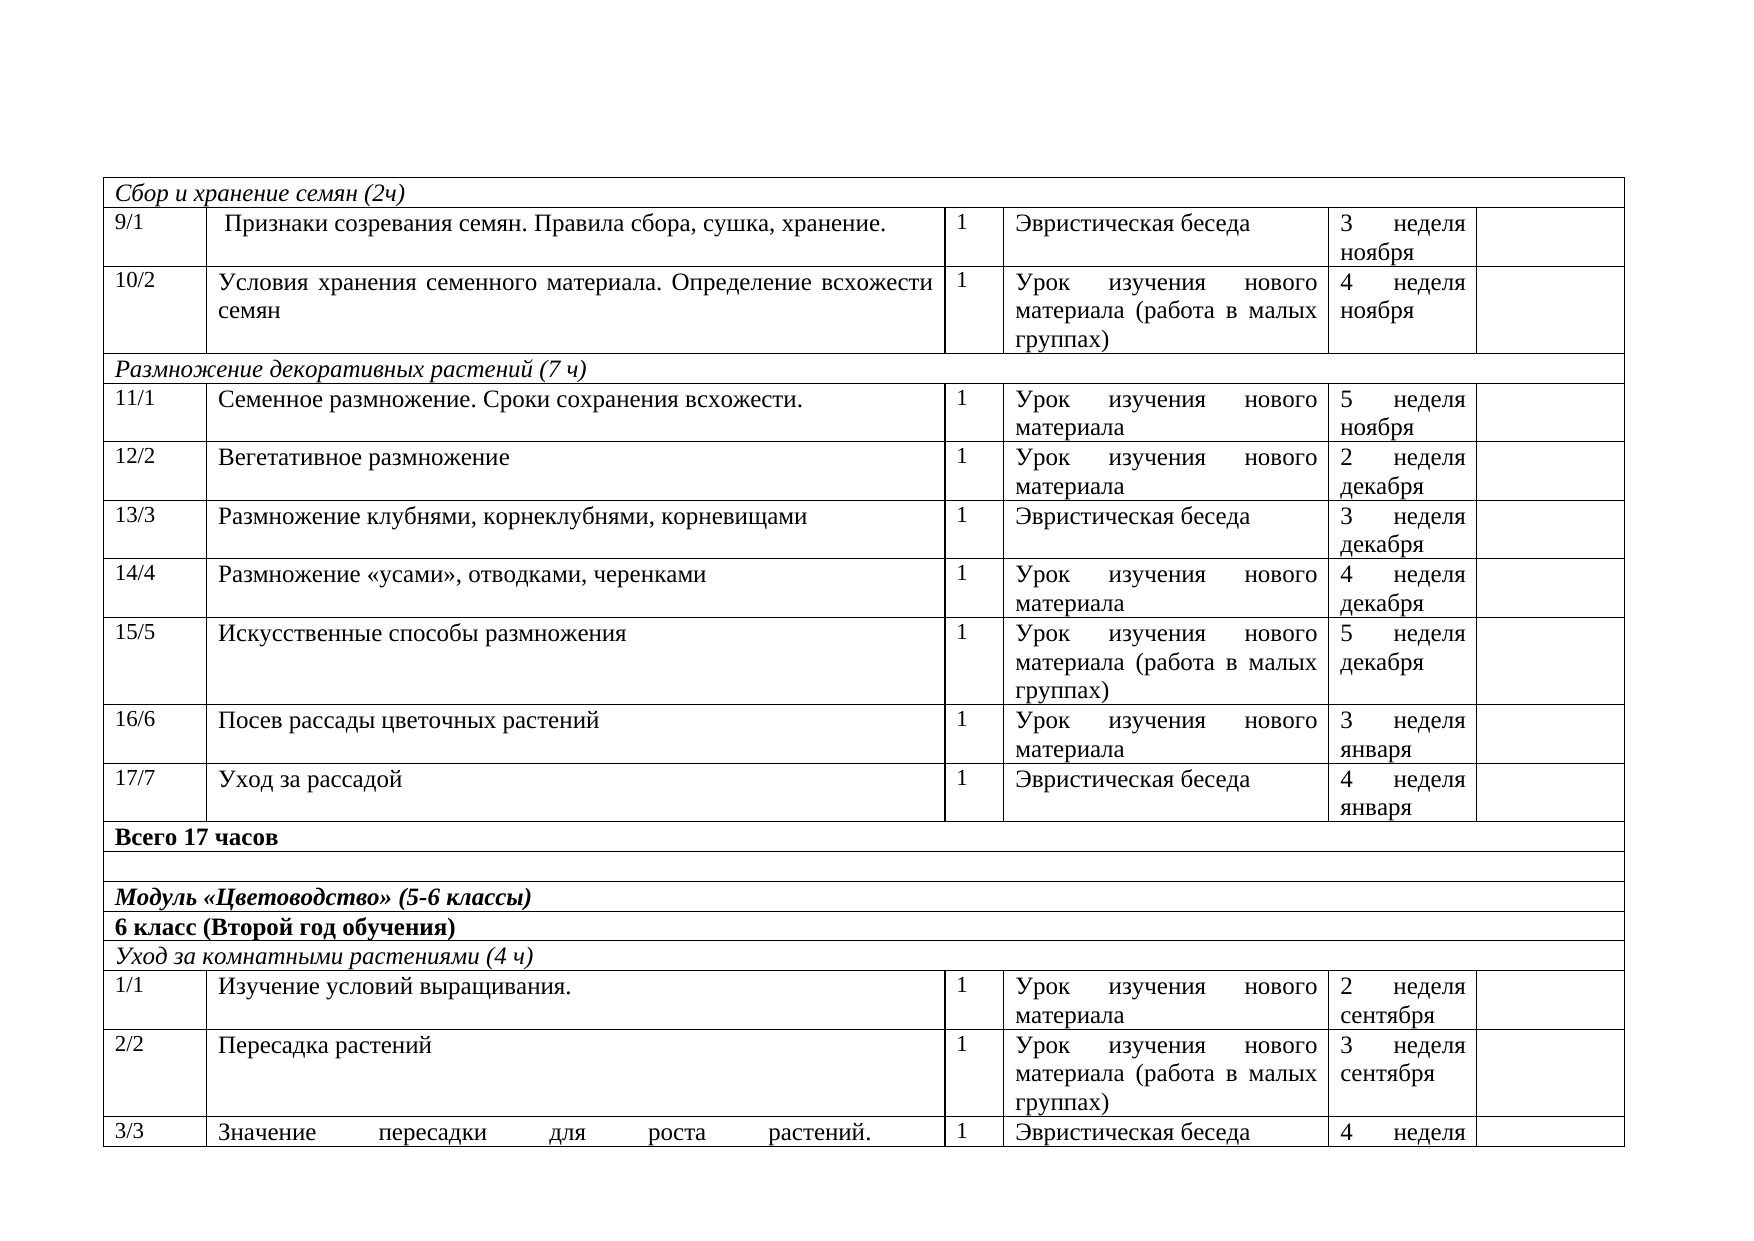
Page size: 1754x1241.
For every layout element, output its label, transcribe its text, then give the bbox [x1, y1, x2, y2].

table_cell [1477, 971, 1624, 1029]
table_cell 13/3 [104, 501, 206, 558]
table_cell 3 неделя сентября [1329, 1030, 1476, 1116]
table_cell 4 неделя сентября [1329, 1117, 1476, 1146]
table_cell Всего 17 часов [104, 822, 1624, 851]
table_cell 1 [946, 267, 1003, 353]
table_cell Эвристическая беседа [1004, 764, 1328, 821]
table_cell 17/7 [104, 764, 206, 821]
table_cell [1477, 1030, 1624, 1116]
table_cell 1/1 [104, 971, 206, 1029]
table_cell 1 [946, 618, 1003, 704]
table_cell Признаки созревания семян. Правила сбора, сушка, хранение. [207, 208, 944, 266]
table_cell 3 неделя ноября [1329, 208, 1476, 266]
table_cell Урок изучения нового материала [1004, 559, 1328, 617]
table_cell [1477, 501, 1624, 558]
table_cell 12/2 [104, 442, 206, 500]
table_cell Сбор и хранение семян (2ч) [104, 178, 1624, 207]
table_cell 4 неделя декабря [1329, 559, 1476, 617]
table_cell Размножение декоративных растений (7 ч) [104, 354, 1624, 383]
table_cell 5 неделя ноября [1329, 384, 1476, 441]
table_cell Урок изучения нового материала (работа в малых группах) [1004, 618, 1328, 704]
table_cell [1477, 559, 1624, 617]
table_cell 15/5 [104, 618, 206, 704]
table_cell 2 неделя сентября [1329, 971, 1476, 1029]
table_cell Уход за комнатными растениями (4 ч) [104, 941, 1624, 970]
table_cell 4 неделя января [1329, 764, 1476, 821]
table_cell Посев рассады цветочных растений [207, 705, 944, 763]
table_cell 1 [946, 1030, 1003, 1116]
table_cell 1 [946, 501, 1003, 558]
table_cell 1 [946, 705, 1003, 763]
table_cell 6 класс (Второй год обучения) [104, 912, 1624, 940]
table_cell Эвристическая беседа [1004, 208, 1328, 266]
table_cell Пересадка растений [207, 1030, 944, 1116]
table_cell [1477, 384, 1624, 441]
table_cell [207, 1117, 944, 1146]
table_cell 9/1 [104, 208, 206, 266]
table_cell [1477, 208, 1624, 266]
table_cell [1477, 618, 1624, 704]
table_cell [1477, 705, 1624, 763]
table_cell 11/1 [104, 384, 206, 441]
table_cell [1477, 764, 1624, 821]
table_cell [1477, 442, 1624, 500]
table_cell Условия хранения семенного материала. Определение всхожести семян [207, 267, 944, 353]
table_cell Эвристическая беседа [1004, 501, 1328, 558]
table_cell 3 неделя декабря [1329, 501, 1476, 558]
table_cell 1 [946, 971, 1003, 1029]
table_cell Урок изучения нового материала [1004, 971, 1328, 1029]
table_cell Урок изучения нового материала (работа в малых группах) [1004, 1030, 1328, 1116]
table_cell Вегетативное размножение [207, 442, 944, 500]
table_cell Изучение условий выращивания. [207, 971, 944, 1029]
table_cell 4 неделя ноября [1329, 267, 1476, 353]
table_cell [1477, 267, 1624, 353]
table_cell 1 [946, 208, 1003, 266]
table_cell Модуль «Цветоводство» (5-6 классы) [104, 882, 1624, 911]
table_cell [104, 852, 1624, 881]
table_cell 3/3 [104, 1117, 206, 1146]
table_cell 14/4 [104, 559, 206, 617]
table_cell 5 неделя декабря [1329, 618, 1476, 704]
table_cell Урок изучения нового материала [1004, 384, 1328, 441]
table_cell Размножение «усами», отводками, черенками [207, 559, 944, 617]
table_cell 10/2 [104, 267, 206, 353]
table_cell Урок изучения нового материала [1004, 705, 1328, 763]
table_cell [1477, 1117, 1624, 1146]
table_cell 2/2 [104, 1030, 206, 1116]
table_cell 1 [946, 764, 1003, 821]
table_cell 1 [946, 1117, 1003, 1146]
table_cell Искусственные способы размножения [207, 618, 944, 704]
table_cell Размножение клубнями, корнеклубнями, корневищами [207, 501, 944, 558]
table_cell 2 неделя декабря [1329, 442, 1476, 500]
table_cell 1 [946, 384, 1003, 441]
table_cell 16/6 [104, 705, 206, 763]
table_cell 3 неделя января [1329, 705, 1476, 763]
table_cell 1 [946, 442, 1003, 500]
table_cell 1 [946, 559, 1003, 617]
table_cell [1004, 267, 1328, 353]
table_cell Урок изучения нового материала [1004, 442, 1328, 500]
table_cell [1004, 1117, 1328, 1146]
table_cell Уход за рассадой [207, 764, 944, 821]
table_cell Семенное размножение. Сроки сохранения всхожести. [207, 384, 944, 441]
